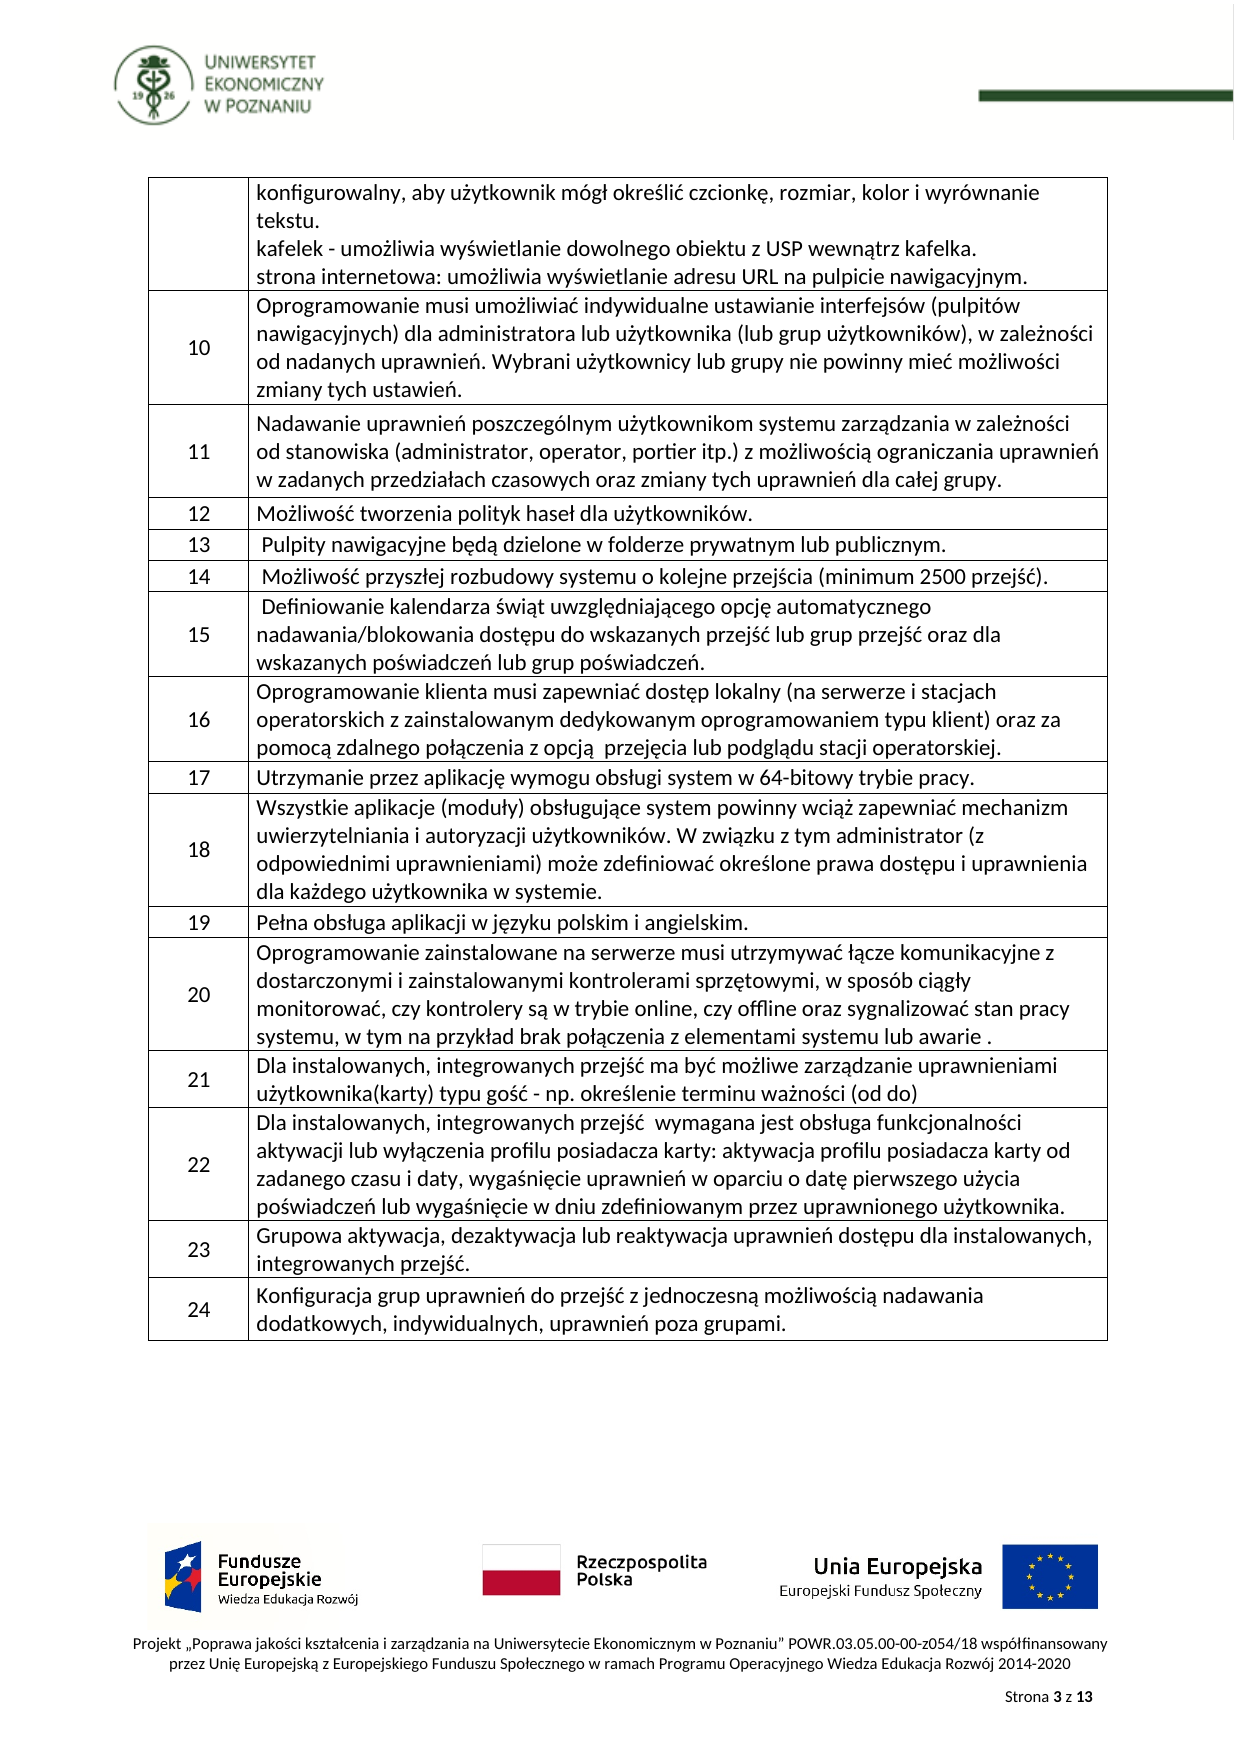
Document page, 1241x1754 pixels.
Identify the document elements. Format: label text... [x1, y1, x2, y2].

picture [147, 1523, 375, 1630]
table_cell Oprogramowanie musi umożliwiać indywidualne ustawianie interfejsów (pulpitów nawigacyjnych) dla administratora lub użytkownika (lub grup użytkowników), w zależności od nadanych uprawnień. Wybrani użytkownicy lub grupy nie powinny mieć możliwości zmiany tych ustawień. [249, 291, 1107, 403]
table_cell 16 [149, 677, 248, 761]
table_cell 13 [149, 530, 248, 560]
table_cell 12 [149, 498, 248, 528]
table_cell Nadawanie uprawnień poszczególnym użytkownikom systemu zarządzania w zależności od stanowiska (administrator, operator, portier itp.) z możliwością ograniczania uprawnień w zadanych przedziałach czasowych oraz zmiany tych uprawnień dla całej grupy. [249, 405, 1107, 497]
table_cell Oprogramowanie zainstalowane na serwerze musi utrzymywać łącze komunikacyjne z dostarczonymi i zainstalowanymi kontrolerami sprzętowymi, w sposób ciągły monitorować, czy kontrolery są w trybie online, czy offline oraz sygnalizować stan pracy systemu, w tym na przykład brak połączenia z elementami systemu lub awarie . [249, 938, 1107, 1050]
table_cell 19 [149, 907, 248, 937]
picture [465, 1527, 723, 1612]
table_cell 21 [149, 1051, 248, 1107]
table_cell Grupowa aktywacja, dezaktywacja lub reaktywacja uprawnień dostępu dla instalowanych, integrowanych przejść. [249, 1221, 1107, 1277]
table_cell Dla instalowanych, integrowanych przejść ma być możliwe zarządzanie uprawnieniami użytkownika(karty) typu gość - np. określenie terminu ważności (od do) [249, 1051, 1107, 1107]
table_cell 14 [149, 561, 248, 591]
table_cell Dla instalowanych, integrowanych przejść wymagana jest obsługa funkcjonalności aktywacji lub wyłączenia profilu posiadacza karty: aktywacja profilu posiadacza karty od zadanego czasu i daty, wygaśnięcie uprawnień w oparciu o datę pierwszego użycia poświadczeń lub wygaśnięcie w dniu zdefiniowanym przez uprawnionego użytkownika. [249, 1108, 1107, 1220]
table_cell 9 [149, 178, 248, 290]
table_cell 15 [149, 592, 248, 676]
table_cell Możliwość tworzenia polityk haseł dla użytkowników. [249, 498, 1107, 528]
table_cell 22 [149, 1108, 248, 1220]
table_cell Utrzymanie przez aplikację wymogu obsługi system w 64-bitowy trybie pracy. [249, 762, 1107, 792]
table_cell 11 [149, 405, 248, 497]
picture [58, 4, 1235, 140]
table_cell 17 [149, 762, 248, 792]
table_cell Oprogramowanie klienta musi zapewniać dostęp lokalny (na serwerze i stacjach operatorskich z zainstalowanym dedykowanym oprogramowaniem typu klient) oraz za pomocą zdalnego połączenia z opcją przejęcia lub podglądu stacji operatorskiej. [249, 677, 1107, 761]
table_cell 20 [149, 938, 248, 1050]
table_cell Wszystkie aplikacje (moduły) obsługujące system powinny wciąż zapewniać mechanizm uwierzytelniania i autoryzacji użytkowników. W związku z tym administrator (z odpowiednimi uprawnieniami) może zdefiniować określone prawa dostępu i uprawnienia dla każdego użytkownika w systemie. [249, 794, 1107, 906]
table_cell Pełna obsługa aplikacji w języku polskim i angielskim. [249, 907, 1107, 937]
table_cell 23 [149, 1221, 248, 1277]
picture [759, 1523, 1119, 1630]
table_cell 18 [149, 794, 248, 906]
table_cell Możliwość przyszłej rozbudowy systemu o kolejne przejścia (minimum 2500 przejść). [249, 561, 1107, 591]
table_cell Definiowanie kalendarza świąt uwzględniającego opcję automatycznego nadawania/blokowania dostępu do wskazanych przejść lub grup przejść oraz dla wskazanych poświadczeń lub grup poświadczeń. [249, 592, 1107, 676]
table_cell 10 [149, 291, 248, 403]
table_cell Pulpity nawigacyjne będą dzielone w folderze prywatnym lub publicznym. [249, 530, 1107, 560]
table_cell Konfiguracja grup uprawnień do przejść z jednoczesną możliwością nadawania dodatkowych, indywidualnych, uprawnień poza grupami. [249, 1278, 1107, 1340]
table_cell 24 [149, 1278, 248, 1340]
